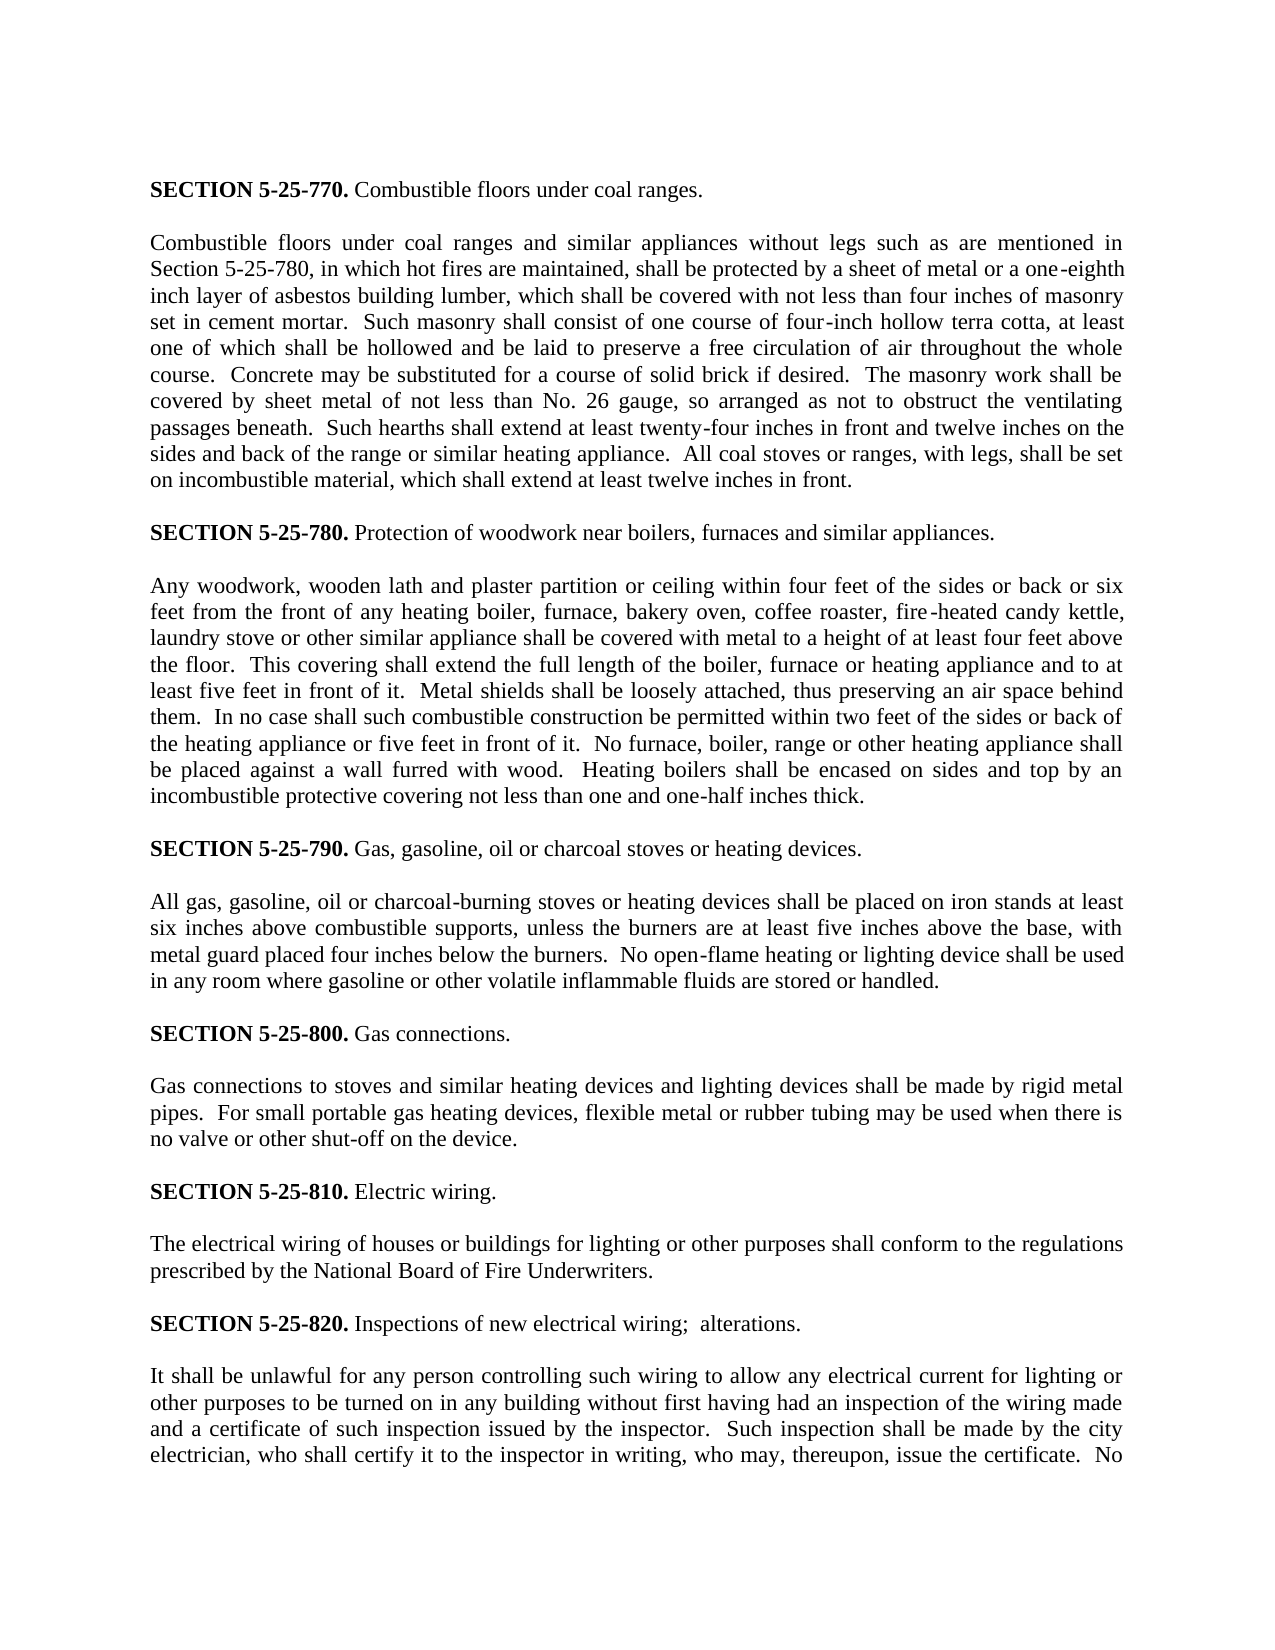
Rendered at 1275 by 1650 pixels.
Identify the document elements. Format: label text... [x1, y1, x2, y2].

text SECTION 5-25-780. Protection of woodwork near boilers, furnaces and similar appliances. [150, 519, 1125, 545]
text The electrical wiring of houses or buildings for lighting or other purposes shall conform to the regulations prescribed by the National Board of Fire Underwriters. [150, 1231, 1125, 1283]
text Any woodwork, wooden lath and plaster partition or ceiling within four feet of the sides or back or six feet from the front of any heating boiler, furnace, bakery oven, coffee roaster, fire-heated candy kettle, laundry stove or other similar appliance shall be covered with metal to a height of at least four feet above the floor. This covering shall extend the full length of the boiler, furnace or heating appliance and to at least five feet in front of it. Metal shields shall be loosely attached, thus preserving an air space behind them. In no case shall such combustible construction be permitted within two feet of the sides or back of the heating appliance or five feet in front of it. No furnace, boiler, range or other heating appliance shall be placed against a wall furred with wood. Heating boilers shall be encased on sides and top by an incombustible protective covering not less than one and one-half inches thick. [150, 572, 1125, 809]
text SECTION 5-25-810. Electric wiring. [150, 1178, 1125, 1204]
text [150, 1362, 1125, 1468]
text Gas connections to stoves and similar heating devices and lighting devices shall be made by rigid metal pipes. For small portable gas heating devices, flexible metal or rubber tubing may be used when there is no valve or other shut-off on the device. [150, 1072, 1125, 1151]
text SECTION 5-25-770. Combustible floors under coal ranges. [150, 176, 1125, 203]
text SECTION 5-25-790. Gas, gasoline, oil or charcoal stoves or heating devices. [150, 835, 1125, 862]
text All gas, gasoline, oil or charcoal-burning stoves or heating devices shall be placed on iron stands at least six inches above combustible supports, unless the burners are at least five inches above the base, with metal guard placed four inches below the burners. No open-flame heating or lighting device shall be used in any room where gasoline or other volatile inflammable fluids are stored or handled. [150, 888, 1125, 993]
text Combustible floors under coal ranges and similar appliances without legs such as are mentioned in Section 5-25-780, in which hot fires are maintained, shall be protected by a sheet of metal or a one-eighth inch layer of asbestos building lumber, which shall be covered with not less than four inches of masonry set in cement mortar. Such masonry shall consist of one course of four-inch hollow terra cotta, at least one of which shall be hollowed and be laid to preserve a free circulation of air throughout the whole course. Concrete may be substituted for a course of solid brick if desired. The masonry work shall be covered by sheet metal of not less than No. 26 gauge, so arranged as not to obstruct the ventilating passages beneath. Such hearths shall extend at least twenty-four inches in front and twelve inches on the sides and back of the range or similar heating appliance. All coal stoves or ranges, with legs, shall be set on incombustible material, which shall extend at least twelve inches in front. [150, 229, 1125, 493]
text SECTION 5-25-800. Gas connections. [150, 1020, 1125, 1046]
text SECTION 5-25-820. Inspections of new electrical wiring; alterations. [150, 1309, 1125, 1336]
